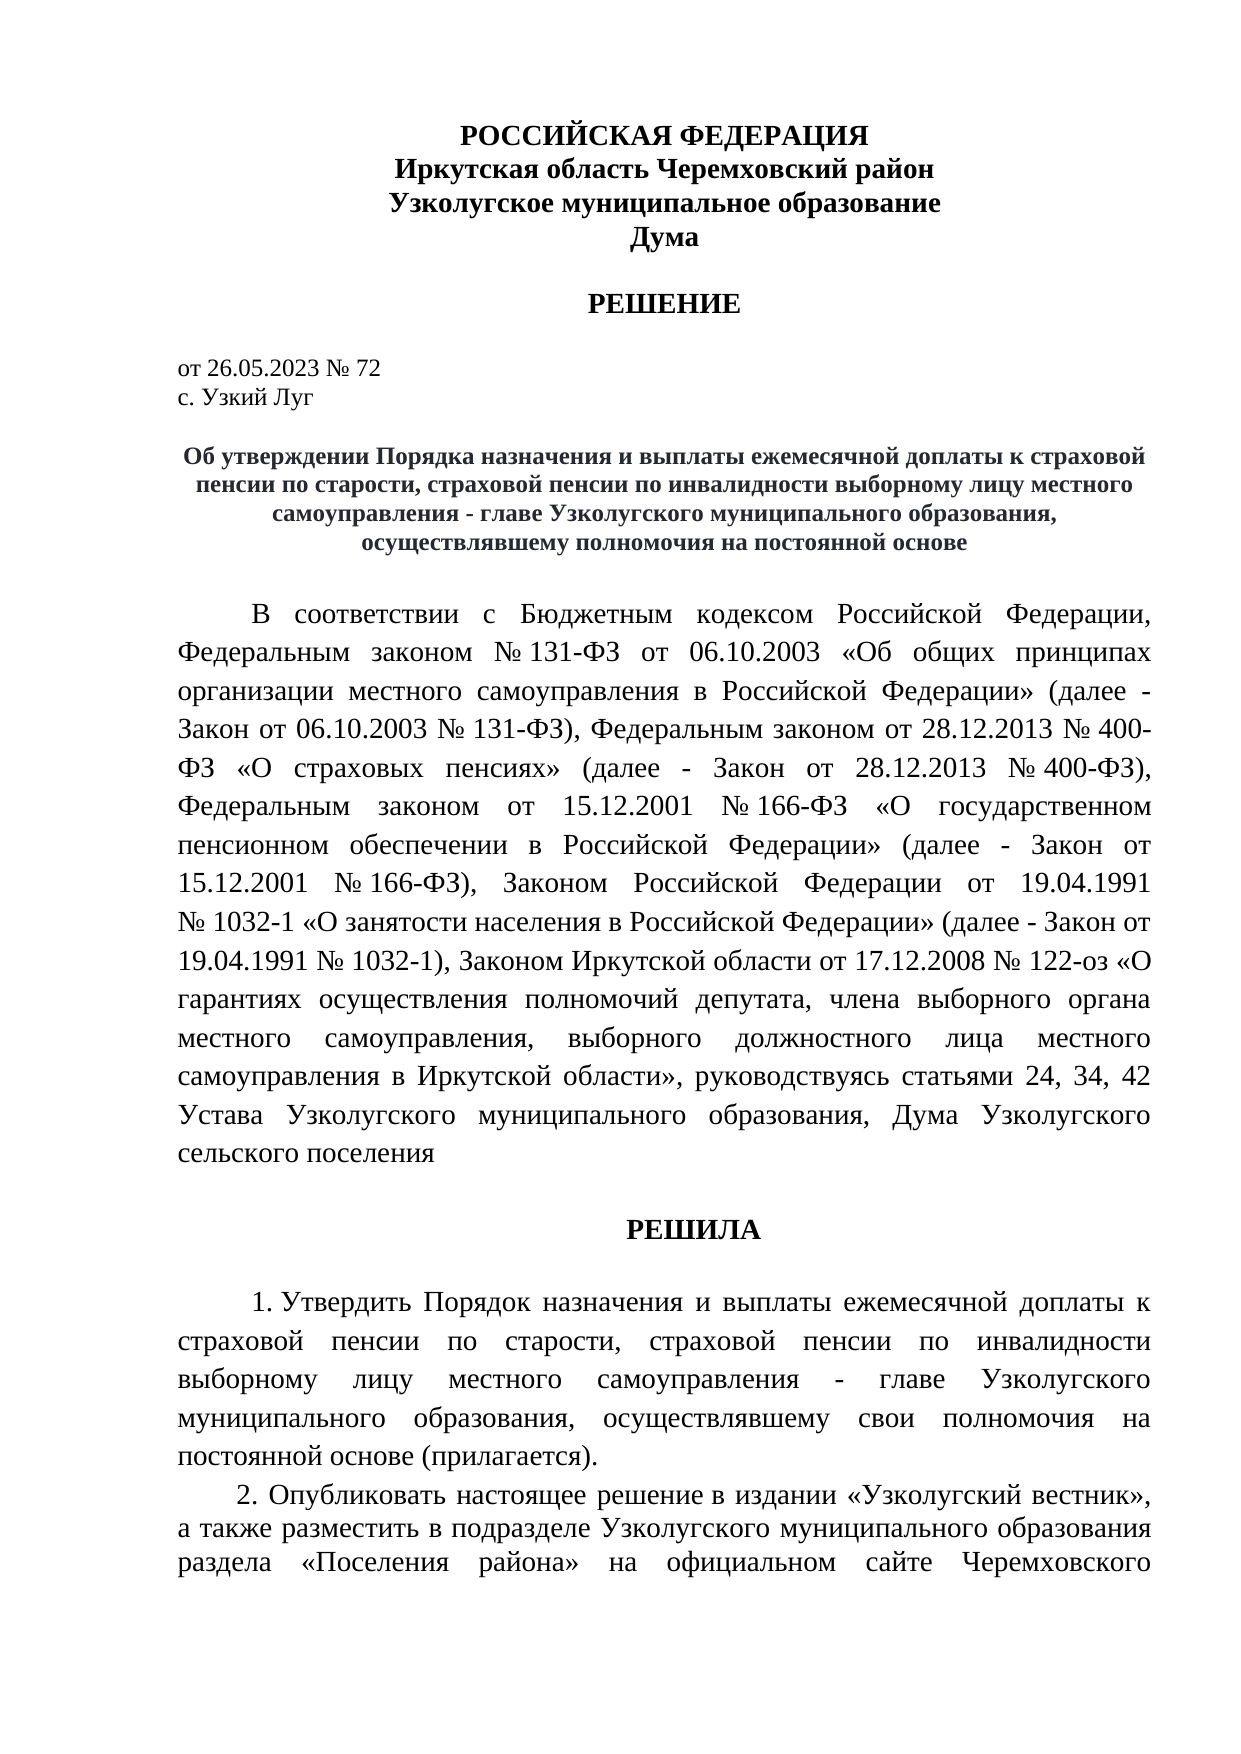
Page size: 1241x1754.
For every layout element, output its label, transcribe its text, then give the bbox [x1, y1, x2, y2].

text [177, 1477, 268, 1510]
text от 26.05.2023 № 72 [177, 353, 1152, 382]
text с. Узкий Луг [177, 382, 1152, 410]
text РЕШЕНИЕ [177, 286, 1152, 319]
text 1. Утвердить Порядок назначения и выплаты ежемесячной доплаты к страховой пенсии по старости, страховой пенсии по инвалидности выборному лицу местного самоуправления - главе Узколугского муниципального образования, осуществлявшему свои полномочия на постоянной основе (прилагается). [177, 1284, 1152, 1472]
text Иркутская область Черемховский район [177, 152, 1152, 185]
text В соответствии с Бюджетным кодексом Российской Федерации, Федеральным законом № 131-ФЗ от 06.10.2003 «Об общих принципах организации местного самоуправления в Российской Федерации» (далее - Закон от 06.10.2003 № 131-ФЗ), Федеральным законом от 28.12.2013 № 400-ФЗ «О страховых пенсиях» (далее - Закон от 28.12.2013 № 400-ФЗ), Федеральным законом от 15.12.2001 № 166-ФЗ «О государственном пенсионном обеспечении в Российской Федерации» (далее - Закон от 15.12.2001 № 166-ФЗ), Законом Российской Федерации от 19.04.1991 № 1032-1 «О занятости населения в Российской Федерации» (далее - Закон от 19.04.1991 № 1032-1), Законом Иркутской области от 17.12.2008 № 122-оз «О гарантиях осуществления полномочий депутата, члена выборного органа местного самоуправления, выборного должностного лица местного самоуправления в Иркутской области», руководствуясь статьями 24, 34, 42 Устава Узколугского муниципального образования, Дума Узколугского сельского поселения [177, 596, 1152, 1169]
text Узколугское муниципальное образование [177, 185, 1152, 219]
text РЕШИЛА [177, 1212, 1152, 1246]
text Об утверждении Порядка назначения и выплаты ежемесячной доплаты к страховой пенсии по старости, страховой пенсии по инвалидности выборному лицу местного самоуправления - главе Узколугского муниципального образования, осуществлявшему полномочия на постоянной основе [177, 441, 1152, 556]
text РОССИЙСКАЯ ФЕДЕРАЦИЯ [177, 118, 1152, 152]
text Дума [177, 219, 1152, 252]
